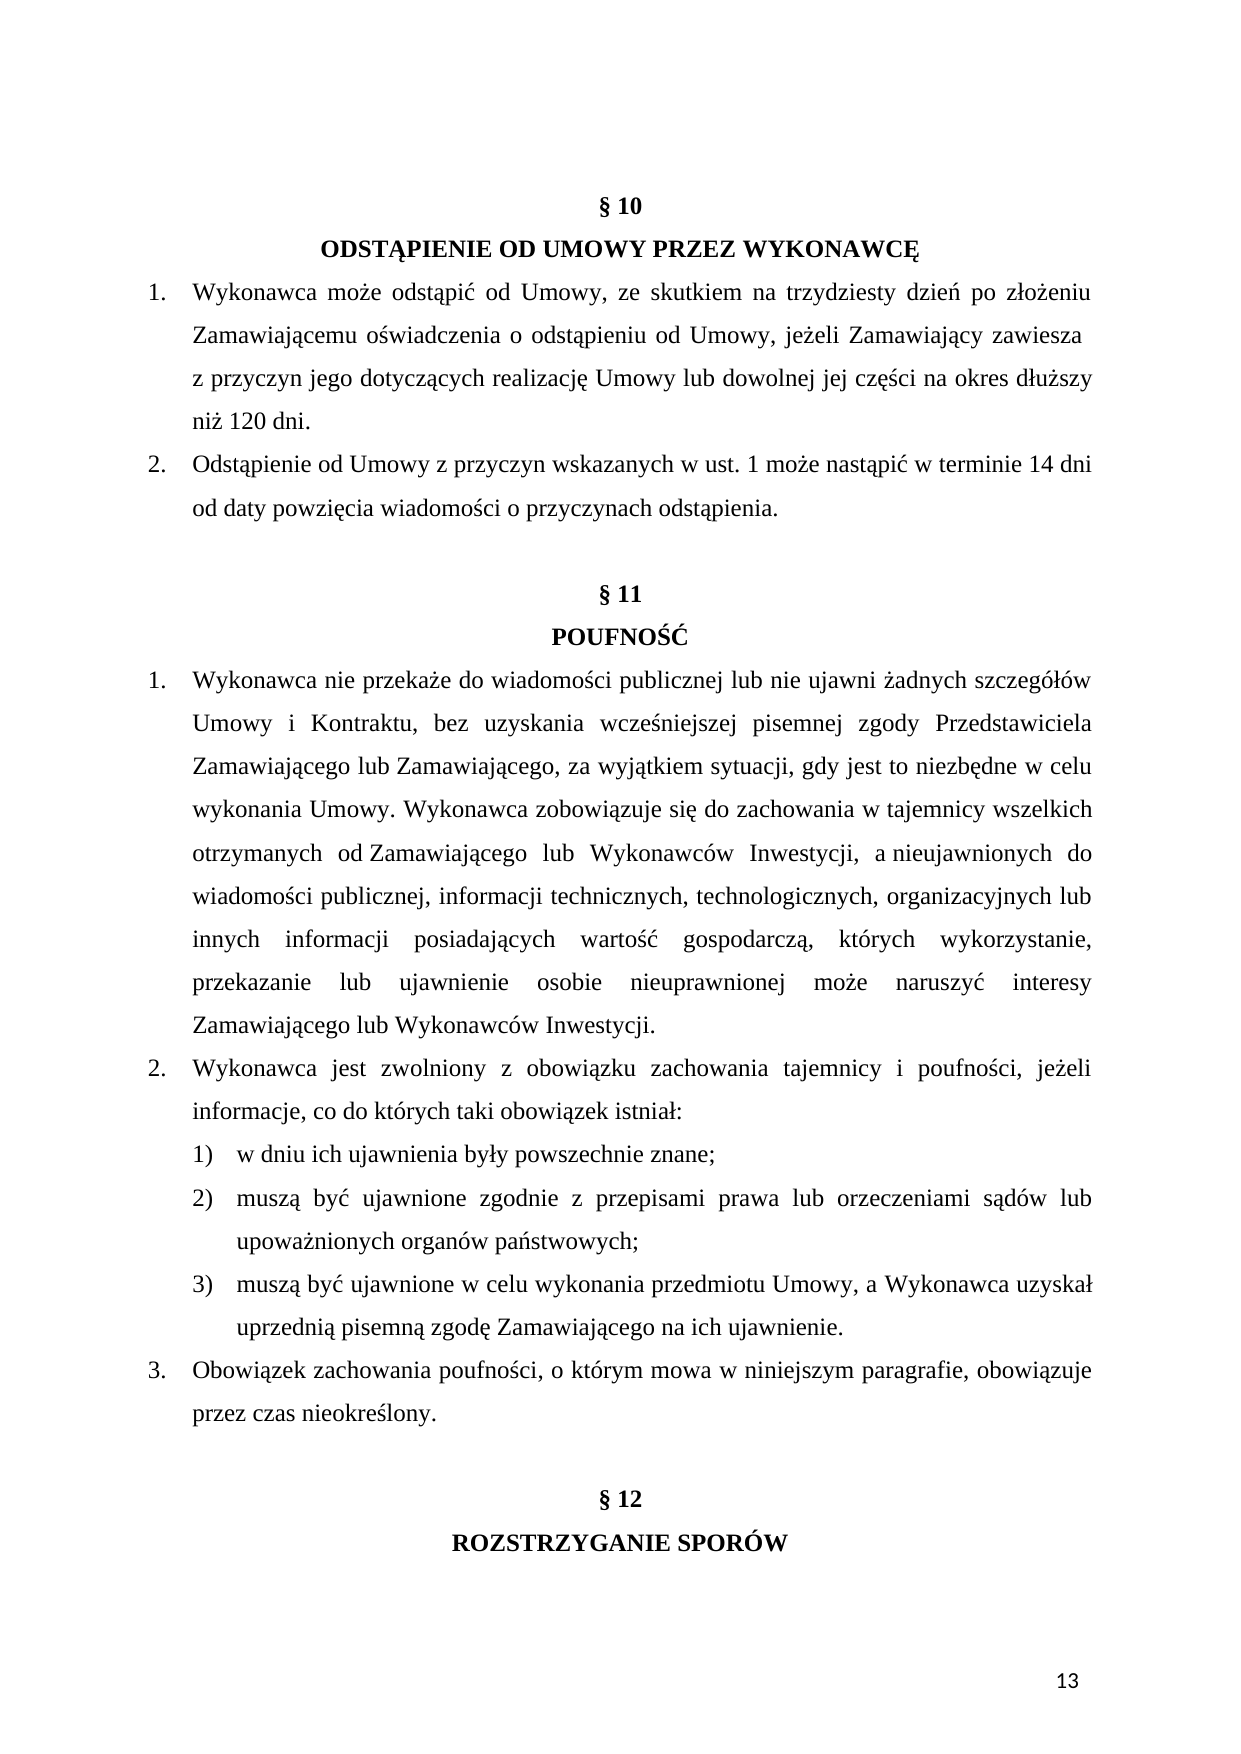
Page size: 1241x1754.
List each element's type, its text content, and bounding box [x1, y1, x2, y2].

text § 11 [148, 579, 1092, 608]
text 3) muszą być ujawnione w celu wykonania przedmiotu Umowy, a Wykonawca uzyskał uprzednią pisemną zgodę Zamawiającego na ich ujawnienie. [192, 1269, 1092, 1341]
text ODSTĄPIENIE OD UMOWY PRZEZ WYKONAWCĘ [148, 234, 1092, 263]
text POUFNOŚĆ [148, 622, 1092, 651]
list Odstąpienie od Umowy z przyczyn wskazanych w ust. 1 może nastąpić w terminie 14 dni od daty powzięcia wiadomości o przyczynach odstąpienia. [148, 449, 1092, 521]
text § 10 [148, 191, 1092, 219]
list Wykonawca nie przekaże do wiadomości publicznej lub nie ujawni żadnych szczegółów Umowy i Kontraktu, bez uzyskania wcześniejszej pisemnej zgody Przedstawiciela Zamawiającego lub Zamawiającego, za wyjątkiem sytuacji, gdy jest to niezbędne w celu wykonania Umowy. Wykonawca zobowiązuje się do zachowania w tajemnicy wszelkich otrzymanych od Zamawiającego lub Wykonawców Inwestycji, a nieujawnionych do wiadomości publicznej, informacji technicznych, technologicznych, organizacyjnych lub innych informacji posiadających wartość gospodarczą, których wykorzystanie, przekazanie lub ujawnienie osobie nieuprawnionej może naruszyć interesy Zamawiającego lub Wykonawców Inwestycji. [148, 665, 1092, 1039]
text 3. Obowiązek zachowania poufności, o którym mowa w niniejszym paragrafie, obowiązuje przez czas nieokreślony. [148, 1355, 1092, 1427]
list Wykonawca jest zwolniony z obowiązku zachowania tajemnicy i poufności, jeżeli informacje, co do których taki obowiązek istniał: [148, 1053, 1092, 1125]
text 2) muszą być ujawnione zgodnie z przepisami prawa lub orzeczeniami sądów lub upoważnionych organów państwowych; [192, 1183, 1092, 1254]
list Wykonawca może odstąpić od Umowy, ze skutkiem na trzydziesty dzień po złożeniu Zamawiającemu oświadczenia o odstąpieniu od Umowy, jeżeli Zamawiający zawiesza z przyczyn jego dotyczących realizację Umowy lub dowolnej jej części na okres dłuższy niż 120 dni. [148, 277, 1092, 435]
text § 12 [148, 1484, 1092, 1513]
text ROZSTRZYGANIE SPORÓW [148, 1528, 1092, 1556]
text 1) w dniu ich ujawnienia były powszechnie znane; [192, 1139, 1092, 1168]
